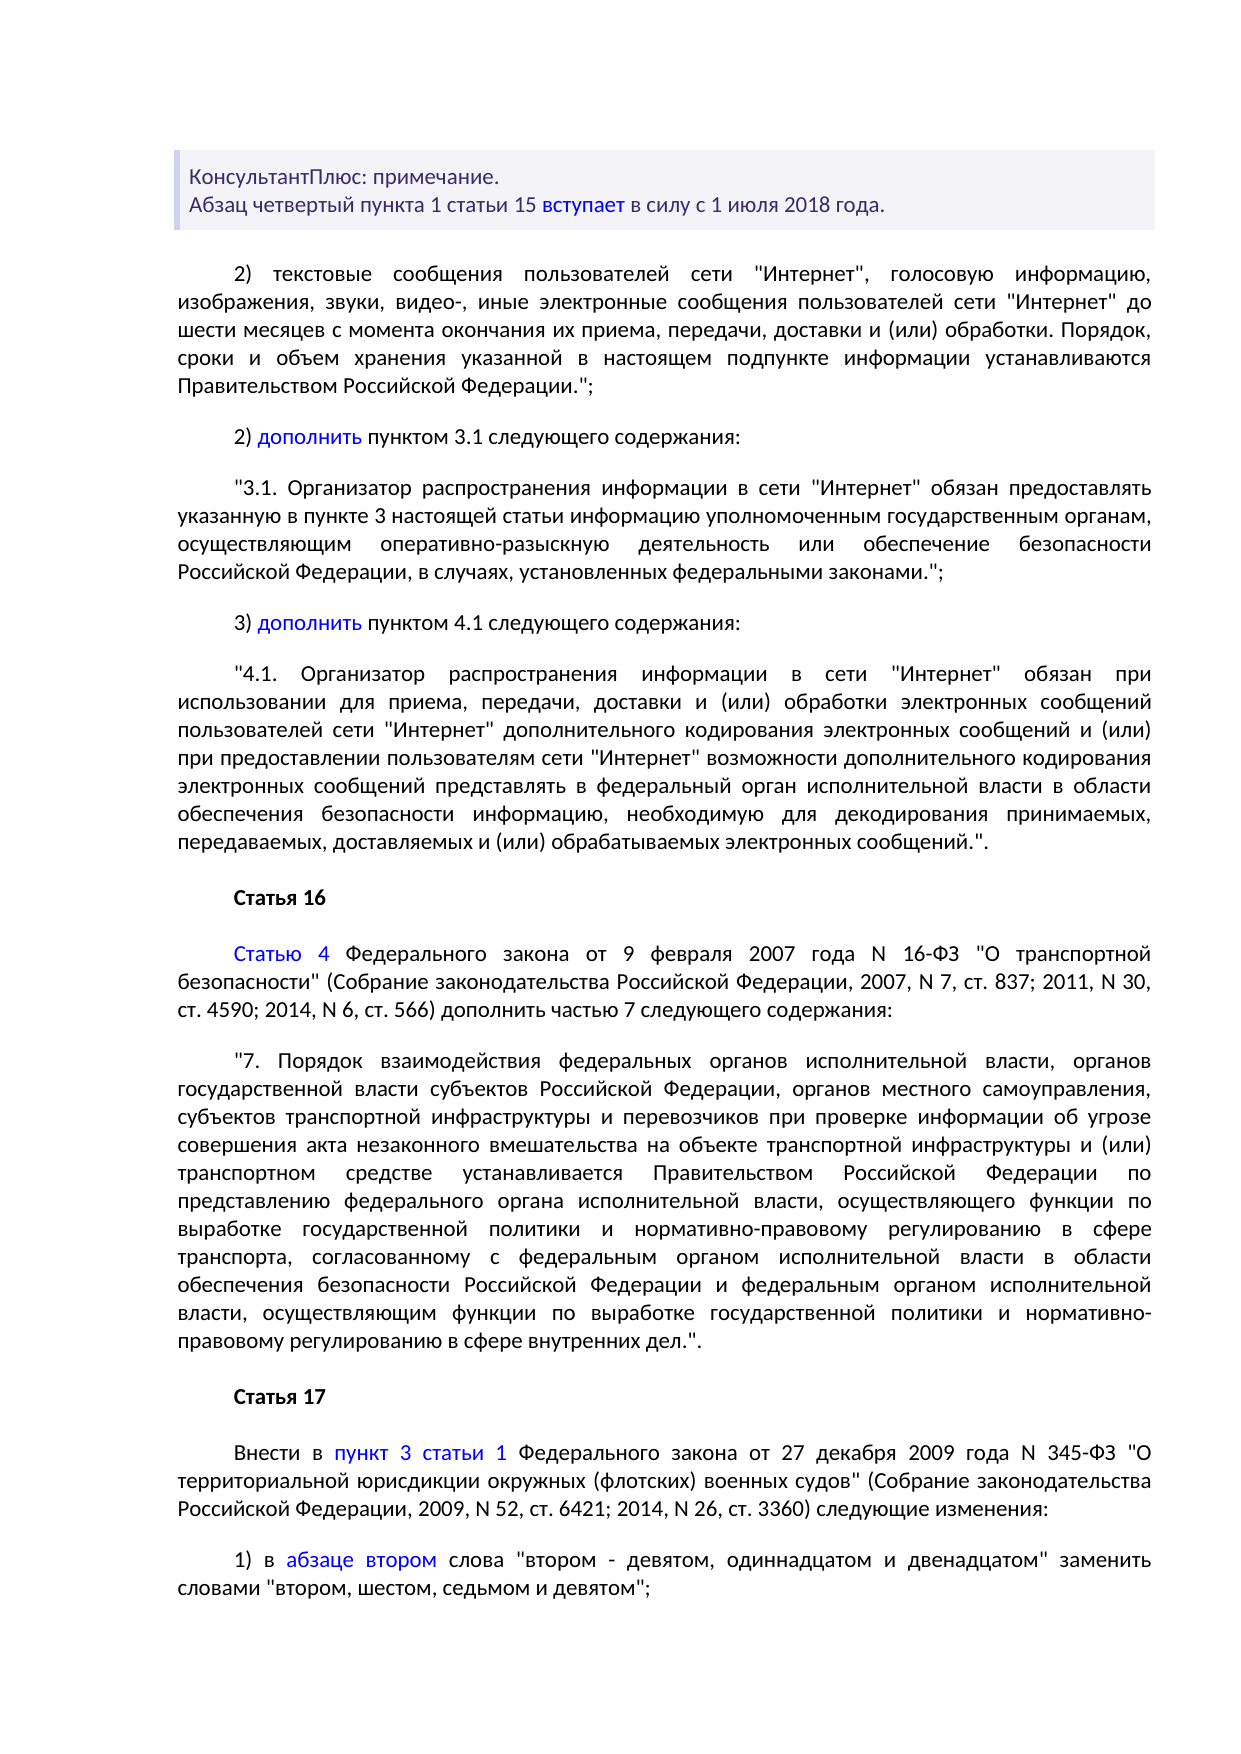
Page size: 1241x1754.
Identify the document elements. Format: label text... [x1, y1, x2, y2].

text "7. Порядок взаимодействия федеральных органов исполнительной власти, органов государственной власти субъектов Российской Федерации, органов местного самоуправления, субъектов транспортной инфраструктуры и перевозчиков при проверке информации об угрозе совершения акта незаконного вмешательства на объекте транспортной инфраструктуры и (или) транспортном средстве устанавливается Правительством Российской Федерации по представлению федерального органа исполнительной власти, осуществляющего функции по выработке государственной политики и нормативно-правовому регулированию в сфере транспорта, согласованному с федеральным органом исполнительной власти в области обеспечения безопасности Российской Федерации и федеральным органом исполнительной власти, осуществляющим функции по выработке государственной политики и нормативно-правовому регулированию в сфере внутренних дел.". [177, 1046, 1152, 1354]
text 2) дополнить пунктом 3.1 следующего содержания: [177, 422, 1152, 450]
text 1) в абзаце втором слова "втором - девятом, одиннадцатом и двенадцатом" заменить словами "втором, шестом, седьмом и девятом"; [177, 1546, 1152, 1602]
text 3) дополнить пунктом 4.1 следующего содержания: [177, 608, 1152, 636]
text Внести в пункт 3 статьи 1 Федерального закона от 27 декабря 2009 года N 345-ФЗ "О территориальной юрисдикции окружных (флотских) военных судов" (Собрание законодательства Российской Федерации, 2009, N 52, ст. 6421; 2014, N 26, ст. 3360) следующие изменения: [177, 1438, 1152, 1523]
title Статья 17 [177, 1382, 1152, 1411]
text "3.1. Организатор распространения информации в сети "Интернет" обязан предоставлять указанную в пункте 3 настоящей статьи информацию уполномоченным государственным органам, осуществляющим оперативно-разыскную деятельность или обеспечение безопасности Российской Федерации, в случаях, установленных федеральными законами."; [177, 473, 1152, 585]
text 2) текстовые сообщения пользователей сети "Интернет", голосовую информацию, изображения, звуки, видео-, иные электронные сообщения пользователей сети "Интернет" до шести месяцев с момента окончания их приема, передачи, доставки и (или) обработки. Порядок, сроки и объем хранения указанной в настоящем подпункте информации устанавливаются Правительством Российской Федерации."; [177, 259, 1152, 399]
text Статью 4 Федерального закона от 9 февраля 2007 года N 16-ФЗ "О транспортной безопасности" (Собрание законодательства Российской Федерации, 2007, N 7, ст. 837; 2011, N 30, ст. 4590; 2014, N 6, ст. 566) дополнить частью 7 следующего содержания: [177, 939, 1152, 1023]
text "4.1. Организатор распространения информации в сети "Интернет" обязан при использовании для приема, передачи, доставки и (или) обработки электронных сообщений пользователей сети "Интернет" дополнительного кодирования электронных сообщений и (или) при предоставлении пользователям сети "Интернет" возможности дополнительного кодирования электронных сообщений представлять в федеральный орган исполнительной власти в области обеспечения безопасности информацию, необходимую для декодирования принимаемых, передаваемых, доставляемых и (или) обрабатываемых электронных сообщений.". [177, 659, 1152, 855]
table_header КонсультантПлюс: примечание. Абзац четвертый пункта 1 статьи 15 вступает в силу с 1 июля 2018 года. [180, 150, 1149, 230]
title Статья 16 [177, 883, 1152, 911]
